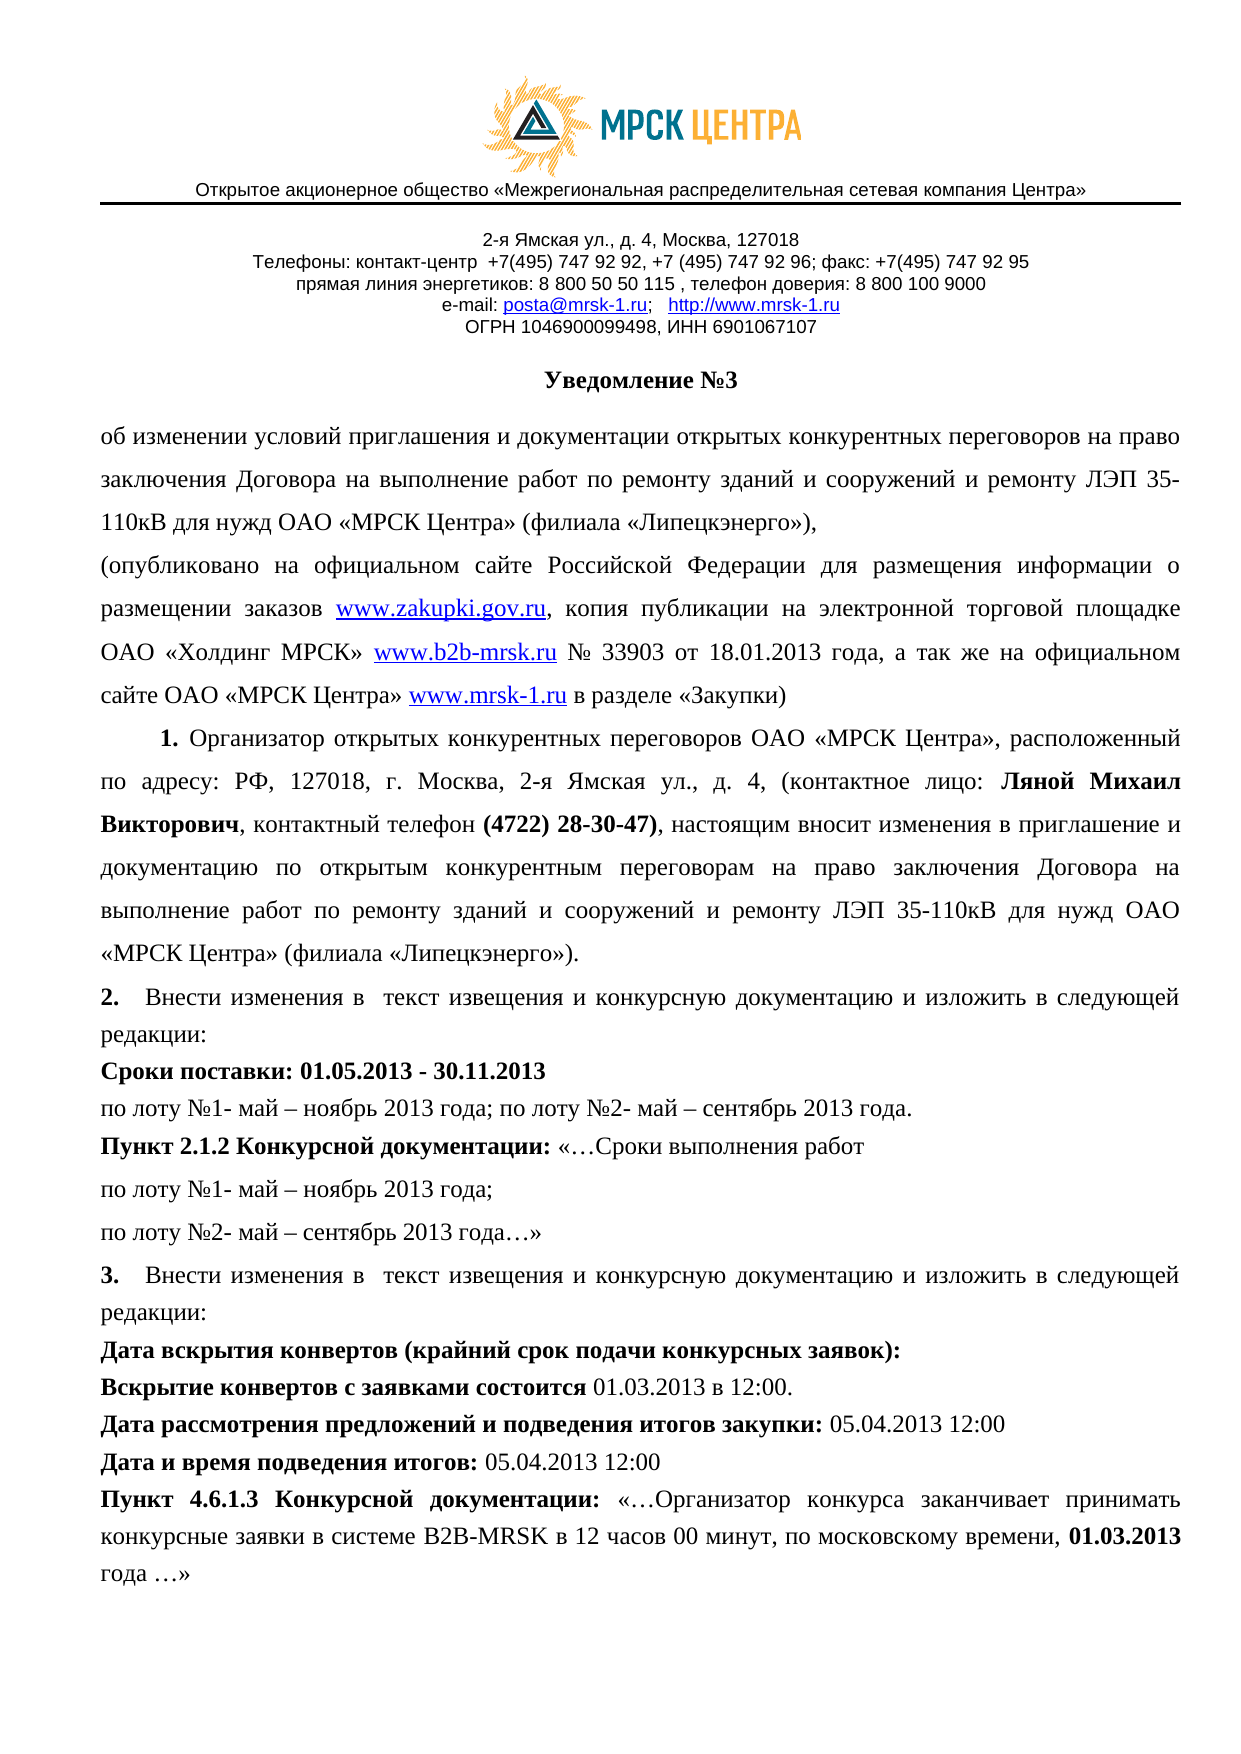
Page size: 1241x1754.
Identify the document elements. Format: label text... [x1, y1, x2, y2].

list Организатор открытых конкурентных переговоров ОАО «МРСК Центра», расположенный по адресу: РФ, 127018, г. Москва, 2-я Ямская ул., д. 4, (контактное лицо: Ляной Михаил Викторович, контактный телефон (4722) 28-30-47), настоящим вносит изменения в приглашение и документацию по открытым конкурентным переговорам на право заключения Договора на выполнение работ по ремонту зданий и сооружений и ремонту ЛЭП 35-110кВ для нужд ОАО «МРСК Центра» (филиала «Липецкэнерго»). [100, 723, 1181, 967]
text e-mail: posta@mrsk-1.ru; http://www.mrsk-1.ru [100, 294, 1181, 316]
text ОГРН 1046900099498, ИНН 6901067107 [100, 316, 1181, 337]
text Дата и время подведения итогов: 05.04.2013 12:00 [100, 1447, 1181, 1475]
text Вскрытие конвертов с заявками состоится 01.03.2013 в 12:00. [100, 1372, 1181, 1401]
list Внести изменения в текст извещения и конкурсную документацию и изложить в следующей редакции: [100, 1260, 1181, 1326]
text прямая линия энергетиков: 8 800 50 50 115 , телефон доверия: 8 800 100 9000 [100, 272, 1181, 294]
text Дата вскрытия конвертов (крайний срок подачи конкурсных заявок): [100, 1335, 1181, 1363]
text Уведомление №3 [100, 365, 1181, 394]
list Внести изменения в текст извещения и конкурсную документацию и изложить в следующей редакции: [100, 982, 1181, 1048]
text Открытое акционерное общество «Межрегиональная распределительная сетевая компания Центра» [100, 178, 1181, 202]
text об изменении условий приглашения и документации открытых конкурентных переговоров на право заключения Договора на выполнение работ по ремонту зданий и сооружений и ремонту ЛЭП 35-110кВ для нужд ОАО «МРСК Центра» (филиала «Липецкэнерго»), [100, 421, 1181, 536]
text Телефоны: контакт-центр +7(495) 747 92 92, +7 (495) 747 92 96; факс: +7(495) 747 92 95 [100, 251, 1181, 272]
text Сроки поставки: 01.05.2013 - 30.11.2013 [100, 1056, 1181, 1085]
text по лоту №1- май – ноябрь 2013 года; по лоту №2- май – сентябрь 2013 года. [100, 1093, 1181, 1122]
list Пункт 4.6.1.3 Конкурсной документации: «…Организатор конкурса заканчивает принимать конкурсные заявки в системе B2B-MRSK в 12 часов 00 минут, по московскому времени, 01.03.2013 года …» [100, 1484, 1181, 1587]
list по лоту №2- май – сентябрь 2013 года…» [100, 1217, 1181, 1246]
text 2-я Ямская ул., д. 4, Москва, 127018 [100, 229, 1181, 251]
list Пункт 2.1.2 Конкурсной документации: «…Сроки выполнения работ [100, 1131, 1181, 1159]
text (опубликовано на официальном сайте Российской Федерации для размещения информации о размещении заказов www.zakupki.gov.ru, копия публикации на электронной торговой площадке ОАО «Холдинг МРСК» www.b2b-mrsk.ru № 33903 от 18.01.2013 года, а так же на официальном сайте ОАО «МРСК Центра» www.mrsk-1.ru в разделе «Закупки) [100, 550, 1181, 708]
text Дата рассмотрения предложений и подведения итогов закупки: 05.04.2013 12:00 [100, 1409, 1181, 1438]
list по лоту №1- май – ноябрь 2013 года; [100, 1174, 1181, 1203]
